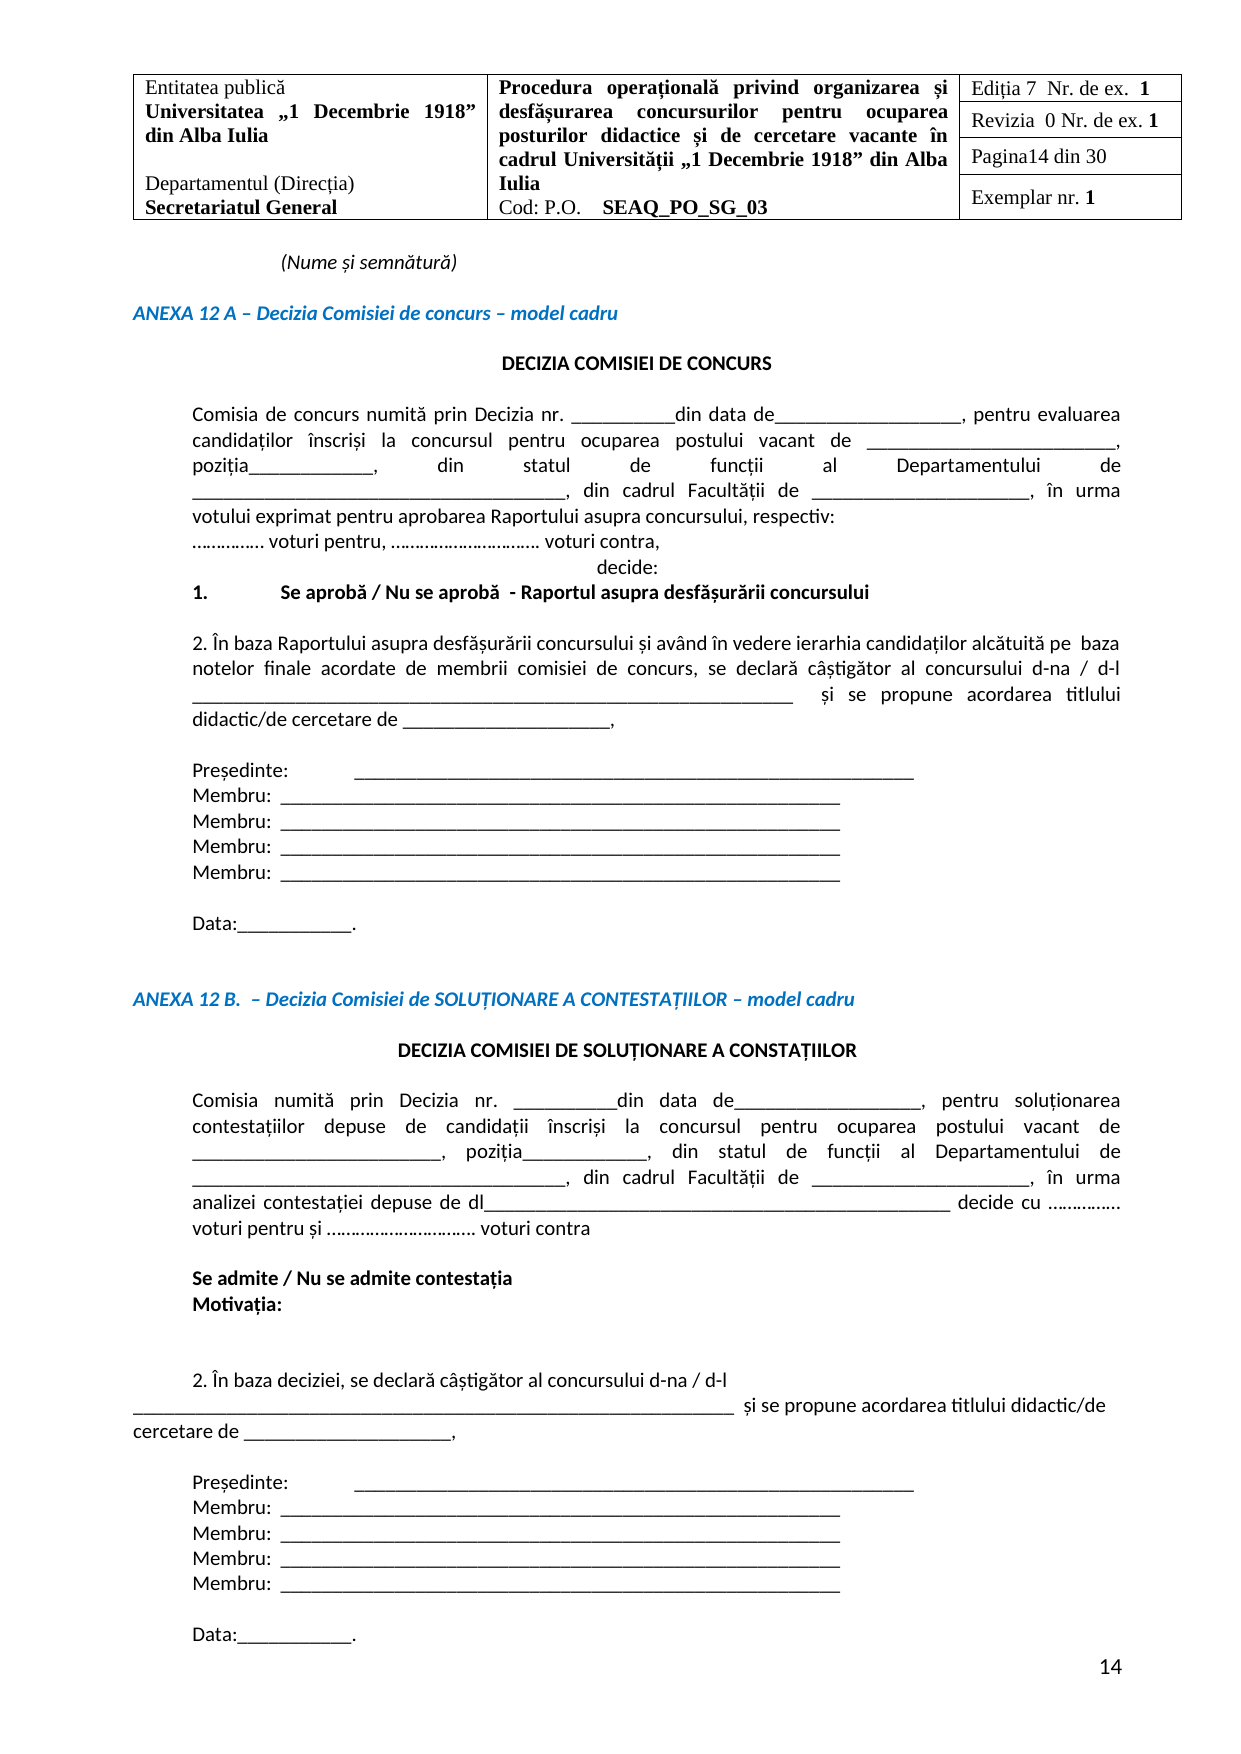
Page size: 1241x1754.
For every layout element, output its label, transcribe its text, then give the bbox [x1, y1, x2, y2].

text Membru: ______________________________________________________ [133, 783, 1122, 808]
text DECIZIA COMISIEI DE CONCURS [133, 351, 1122, 376]
text Comisia de concurs numită prin Decizia nr. __________din data de__________________, pentru evaluarea candidaților înscriși la concursul pentru ocuparea postului vacant de ________________________, poziția____________, din statul de funcții al Departamentului de ____________________________________, din cadrul Facultății de _____________________, în urma votului exprimat pentru aprobarea Raportului asupra concursului, respectiv: [133, 401, 1122, 528]
text Membru: ______________________________________________________ [133, 1520, 1122, 1545]
text …………… voturi pentru, …………………………. voturi contra, [133, 528, 1122, 554]
text Membru: ______________________________________________________ [133, 1494, 1122, 1520]
text Președinte: ______________________________________________________ [133, 1469, 1122, 1494]
text Motivația: [133, 1291, 1122, 1316]
text ANEXA 12 B. – Decizia Comisiei de SOLUȚIONARE A CONTESTAȚIILOR – model cadru [133, 986, 1122, 1011]
text decide: [133, 554, 1122, 579]
text Membru: ______________________________________________________ [133, 1545, 1122, 1571]
text Președinte: ______________________________________________________ [133, 757, 1122, 783]
text Membru: ______________________________________________________ [133, 808, 1122, 833]
text (Nume și semnătură) [148, 249, 1122, 274]
text 2. În baza Raportului asupra desfășurării concursului și având în vedere ierarhia candidaților alcătuită pe baza notelor finale acordate de membrii comisiei de concurs, se declară câștigător al concursului d-na / d-l __________________________________________________________ și se propune acordarea titlului didactic/de cercetare de ____________________, [133, 630, 1122, 732]
text DECIZIA COMISIEI DE SOLUȚIONARE A CONSTAȚIILOR [133, 1037, 1122, 1062]
text 2. În baza deciziei, se declară câștigător al concursului d-na / d-l __________________________________________________________ și se propune acordarea titlului didactic/de cercetare de ____________________, [133, 1367, 1122, 1443]
text Data:___________. [133, 910, 1122, 935]
text Membru: ______________________________________________________ [133, 833, 1122, 859]
text Data:___________. [133, 1621, 1122, 1647]
text ANEXA 12 A – Decizia Comisiei de concurs – model cadru [133, 300, 1122, 325]
text Comisia numită prin Decizia nr. __________din data de__________________, pentru soluționarea contestațiilor depuse de candidații înscriși la concursul pentru ocuparea postului vacant de ________________________, poziția____________, din statul de funcții al Departamentului de ____________________________________, din cadrul Facultății de _____________________, în urma analizei contestației depuse de dl_____________________________________________ decide cu …………… voturi pentru și …………………………. voturi contra [133, 1088, 1122, 1240]
list Se aprobă / Nu se aprobă - Raportul asupra desfășurării concursului [192, 579, 1122, 605]
text Se admite / Nu se admite contestația [133, 1266, 1122, 1291]
text Membru: ______________________________________________________ [133, 1571, 1122, 1596]
text Membru: ______________________________________________________ [133, 859, 1122, 884]
